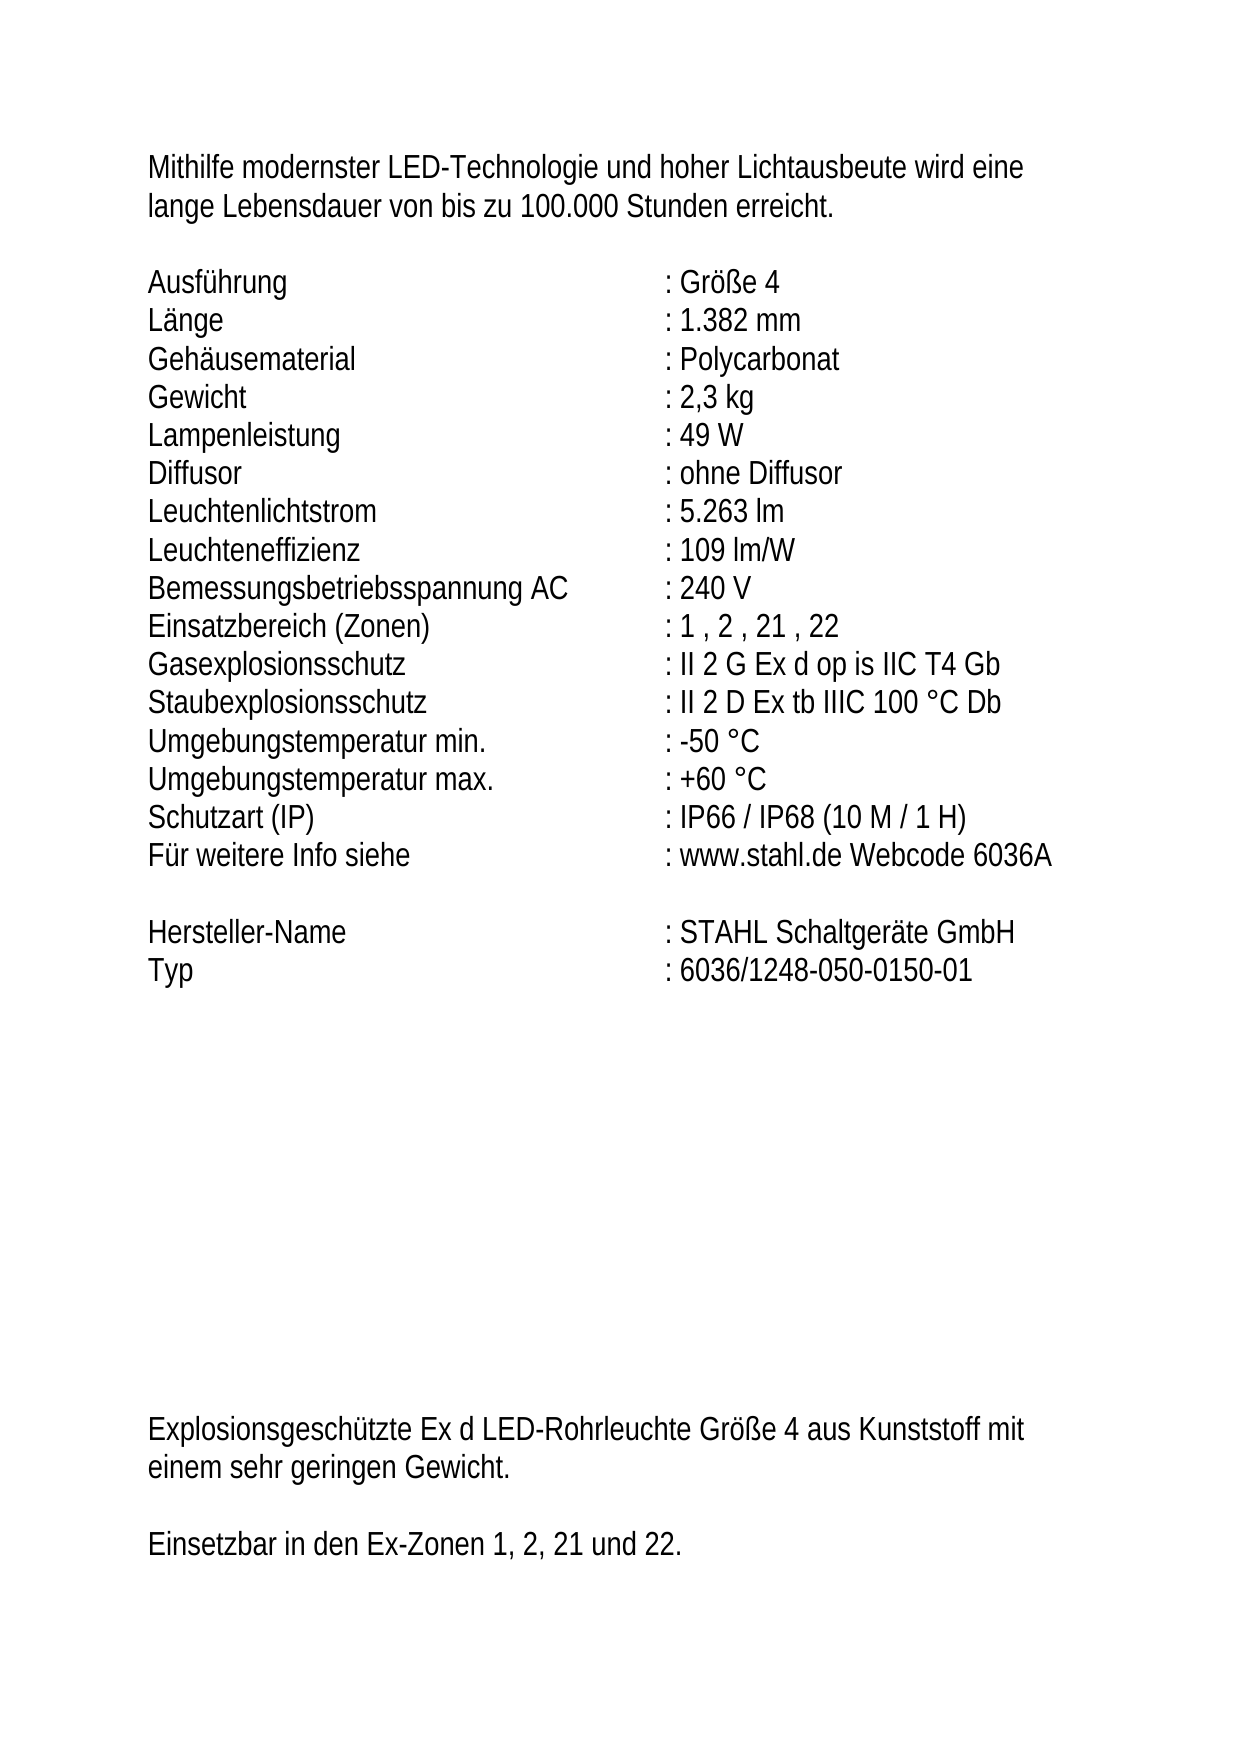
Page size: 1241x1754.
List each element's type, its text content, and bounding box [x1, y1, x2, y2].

text Lampenleistung : 49 W [148, 415, 1093, 453]
text Leuchteneffizienz : 109 lm/W [148, 530, 1093, 568]
text Einsetzbar in den Ex-Zonen 1, 2, 21 und 22. [148, 1524, 1093, 1562]
text Mithilfe modernster LED-Technologie und hoher Lichtausbeute wird eine lange Lebensdauer von bis zu 100.000 Stunden erreicht. [148, 148, 1093, 224]
text Gehäusematerial : Polycarbonat [148, 339, 1093, 377]
text Leuchtenlichtstrom : 5.263 lm [148, 492, 1093, 530]
text Für weitere Info siehe : www.stahl.de Webcode 6036A [148, 836, 1093, 874]
text Gasexplosionsschutz : II 2 G Ex d op is IIC T4 Gb [148, 644, 1093, 683]
text Einsatzbereich (Zonen) : 1 , 2 , 21 , 22 [148, 606, 1093, 644]
text Schutzart (IP) : IP66 / IP68 (10 M / 1 H) [148, 797, 1093, 836]
text Explosionsgeschützte Ex d LED-Rohrleuchte Größe 4 aus Kunststoff mit einem sehr geringen Gewicht. [148, 1409, 1093, 1486]
text Umgebungstemperatur max. : +60 °C [148, 759, 1093, 797]
text Staubexplosionsschutz : II 2 D Ex tb IIIC 100 °C Db [148, 683, 1093, 721]
text Umgebungstemperatur min. : -50 °C [148, 721, 1093, 759]
text Hersteller-Name : STAHL Schaltgeräte GmbH [148, 912, 1093, 950]
text Ausführung : Größe 4 [148, 262, 1093, 301]
text Typ : 6036/1248-050-0150-01 [148, 950, 1093, 989]
text Diffusor : ohne Diffusor [148, 453, 1093, 492]
text Gewicht : 2,3 kg [148, 377, 1093, 415]
text Länge : 1.382 mm [148, 301, 1093, 339]
text Bemessungsbetriebsspannung AC : 240 V [148, 568, 1093, 606]
